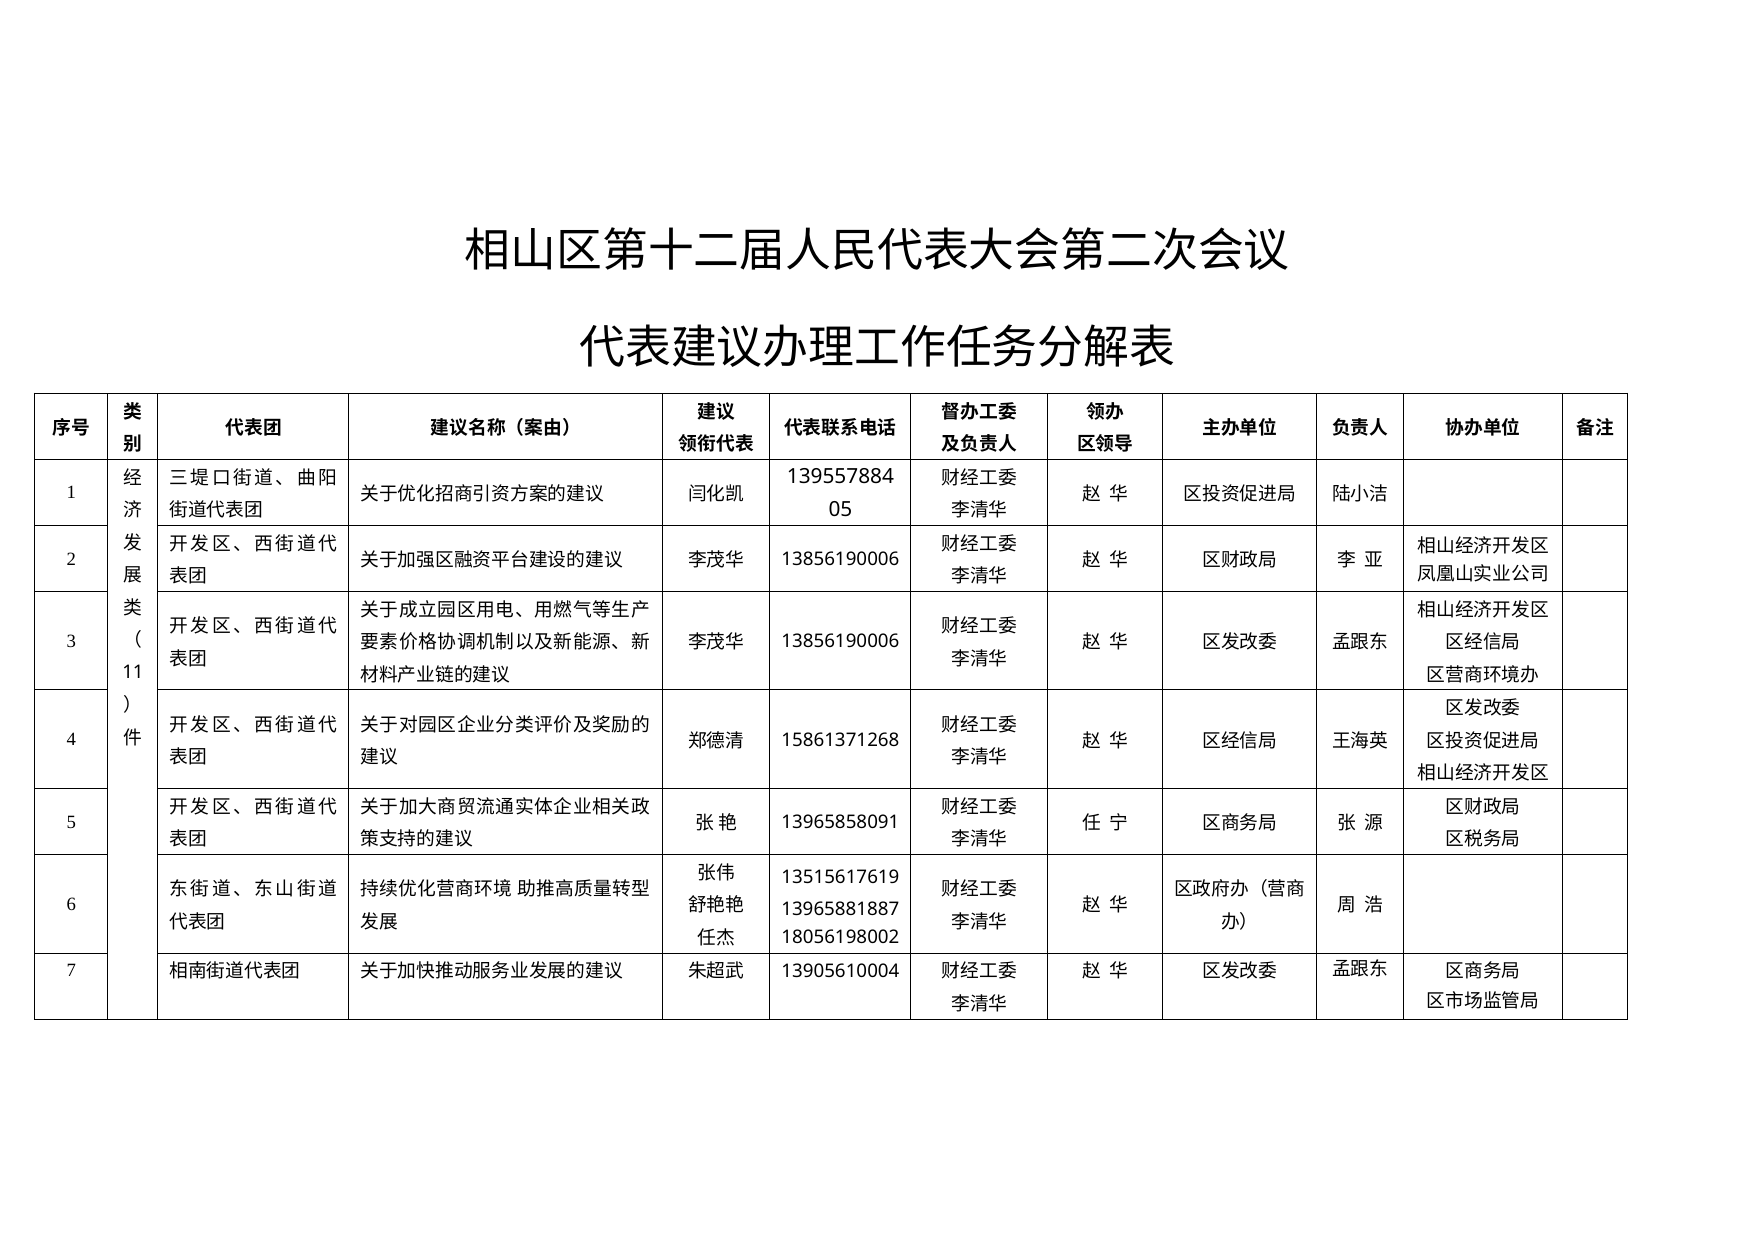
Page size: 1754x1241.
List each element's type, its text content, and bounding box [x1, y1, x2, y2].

text 相山区第十二届人民代表大会第二次会议 [150, 198, 1604, 295]
table_cell 赵 华 [1048, 954, 1162, 1018]
table_cell 赵 华 [1048, 690, 1162, 788]
table_cell 赵 华 [1048, 526, 1162, 591]
text 代表建议办理工作任务分解表 [150, 295, 1604, 393]
table_header 代表联系电话 [770, 394, 910, 459]
table_cell 3 [35, 592, 107, 689]
table_header 领办 区领导 [1048, 394, 1162, 459]
table_cell 财经工委 李清华 [911, 954, 1047, 1018]
table_cell 关于优化招商引资方案的建议 [349, 460, 662, 525]
table_cell 13856190006 [770, 526, 910, 591]
table_cell 2 [35, 526, 107, 591]
table_header 备注 [1563, 394, 1627, 459]
table_cell 区发改委 [1163, 592, 1316, 689]
table_header 代表团 [158, 394, 348, 459]
table_cell 孟跟东 [1317, 954, 1403, 1018]
table_cell 区投资促进局 [1163, 460, 1316, 525]
table_cell 相山经济开发区 凤凰山实业公司 [1404, 526, 1562, 591]
table_cell 区财政局 区税务局 [1404, 789, 1562, 854]
table_cell 5 [35, 789, 107, 854]
table_cell [1404, 460, 1562, 525]
table_cell 区商务局 区市场监管局 [1404, 954, 1562, 1018]
table_cell 13515617619 13965881887 18056198002 [770, 855, 910, 952]
table_cell [1563, 460, 1627, 525]
table_cell [1563, 690, 1627, 788]
table_cell 陆小洁 [1317, 460, 1403, 525]
table_cell 4 [35, 690, 107, 788]
table_cell 关于加强区融资平台建设的建议 [349, 526, 662, 591]
table_header 负责人 [1317, 394, 1403, 459]
table_cell 张伟 舒艳艳 任杰 [663, 855, 769, 952]
table_header 建议名称（案由） [349, 394, 662, 459]
table_cell 李 亚 [1317, 526, 1403, 591]
table_cell 孟跟东 [1317, 592, 1403, 689]
table_cell [1563, 789, 1627, 854]
table_cell 财经工委 李清华 [911, 789, 1047, 854]
table_cell [1563, 592, 1627, 689]
table_cell 15861371268 [770, 690, 910, 788]
table_cell 7 [35, 954, 107, 1018]
table_cell 王海英 [1317, 690, 1403, 788]
table_header 建议 领衔代表 [663, 394, 769, 459]
table_cell 区财政局 [1163, 526, 1316, 591]
table_cell 任 宁 [1048, 789, 1162, 854]
table_cell 开发区、西街道代表团 [158, 690, 348, 788]
table_cell 关于加大商贸流通实体企业相关政策支持的建议 [349, 789, 662, 854]
table_cell 13955788405 [770, 460, 910, 525]
table_cell 6 [35, 855, 107, 952]
table_cell 闫化凯 [663, 460, 769, 525]
table_cell 东街道、东山街道代表团 [158, 855, 348, 952]
table_cell 关于加快推动服务业发展的建议 [349, 954, 662, 1018]
table_cell 开发区、西街道代表团 [158, 789, 348, 854]
table_cell 张 艳 [663, 789, 769, 854]
table_cell 赵 华 [1048, 460, 1162, 525]
table_cell 开发区、西街道代表团 [158, 526, 348, 591]
table_cell 开发区、西街道代表团 [158, 592, 348, 689]
table_header 类别 [108, 394, 157, 459]
table_cell 关于对园区企业分类评价及奖励的建议 [349, 690, 662, 788]
table_cell 持续优化营商环境 助推高质量转型发展 [349, 855, 662, 952]
table_cell 财经工委 李清华 [911, 460, 1047, 525]
table_cell [1404, 855, 1562, 952]
table_cell [1563, 526, 1627, 591]
table_cell 区经信局 [1163, 690, 1316, 788]
table_cell 张 源 [1317, 789, 1403, 854]
table_cell 区政府办（营商办） [1163, 855, 1316, 952]
table_cell 财经工委 李清华 [911, 855, 1047, 952]
table_cell [1563, 954, 1627, 1018]
table_cell 相南街道代表团 [158, 954, 348, 1018]
table_cell [1563, 855, 1627, 952]
table_cell 财经工委 李清华 [911, 526, 1047, 591]
table_header 督办工委 及负责人 [911, 394, 1047, 459]
table_header 主办单位 [1163, 394, 1316, 459]
table_cell 经济发展类（11）件 [108, 460, 157, 1018]
table_cell 13905610004 [770, 954, 910, 1018]
table_cell 关于成立园区用电、用燃气等生产要素价格协调机制以及新能源、新材料产业链的建议 [349, 592, 662, 689]
table_cell 李茂华 [663, 592, 769, 689]
table_cell 三堤口街道、曲阳街道代表团 [158, 460, 348, 525]
table_header 序号 [35, 394, 107, 459]
table_cell 13856190006 [770, 592, 910, 689]
table_cell 朱超武 [663, 954, 769, 1018]
table_cell 财经工委 李清华 [911, 690, 1047, 788]
table_cell 赵 华 [1048, 855, 1162, 952]
table_cell 李茂华 [663, 526, 769, 591]
table_cell 区发改委 区投资促进局 相山经济开发区 [1404, 690, 1562, 788]
table_cell 周 浩 [1317, 855, 1403, 952]
table_cell 1 [35, 460, 107, 525]
table_cell 赵 华 [1048, 592, 1162, 689]
table_cell 财经工委 李清华 [911, 592, 1047, 689]
table_cell 区商务局 [1163, 789, 1316, 854]
table_header 协办单位 [1404, 394, 1562, 459]
table_cell 13965858091 [770, 789, 910, 854]
table_cell 郑德清 [663, 690, 769, 788]
table_cell 相山经济开发区 区经信局 区营商环境办 [1404, 592, 1562, 689]
table_cell 区发改委 [1163, 954, 1316, 1018]
